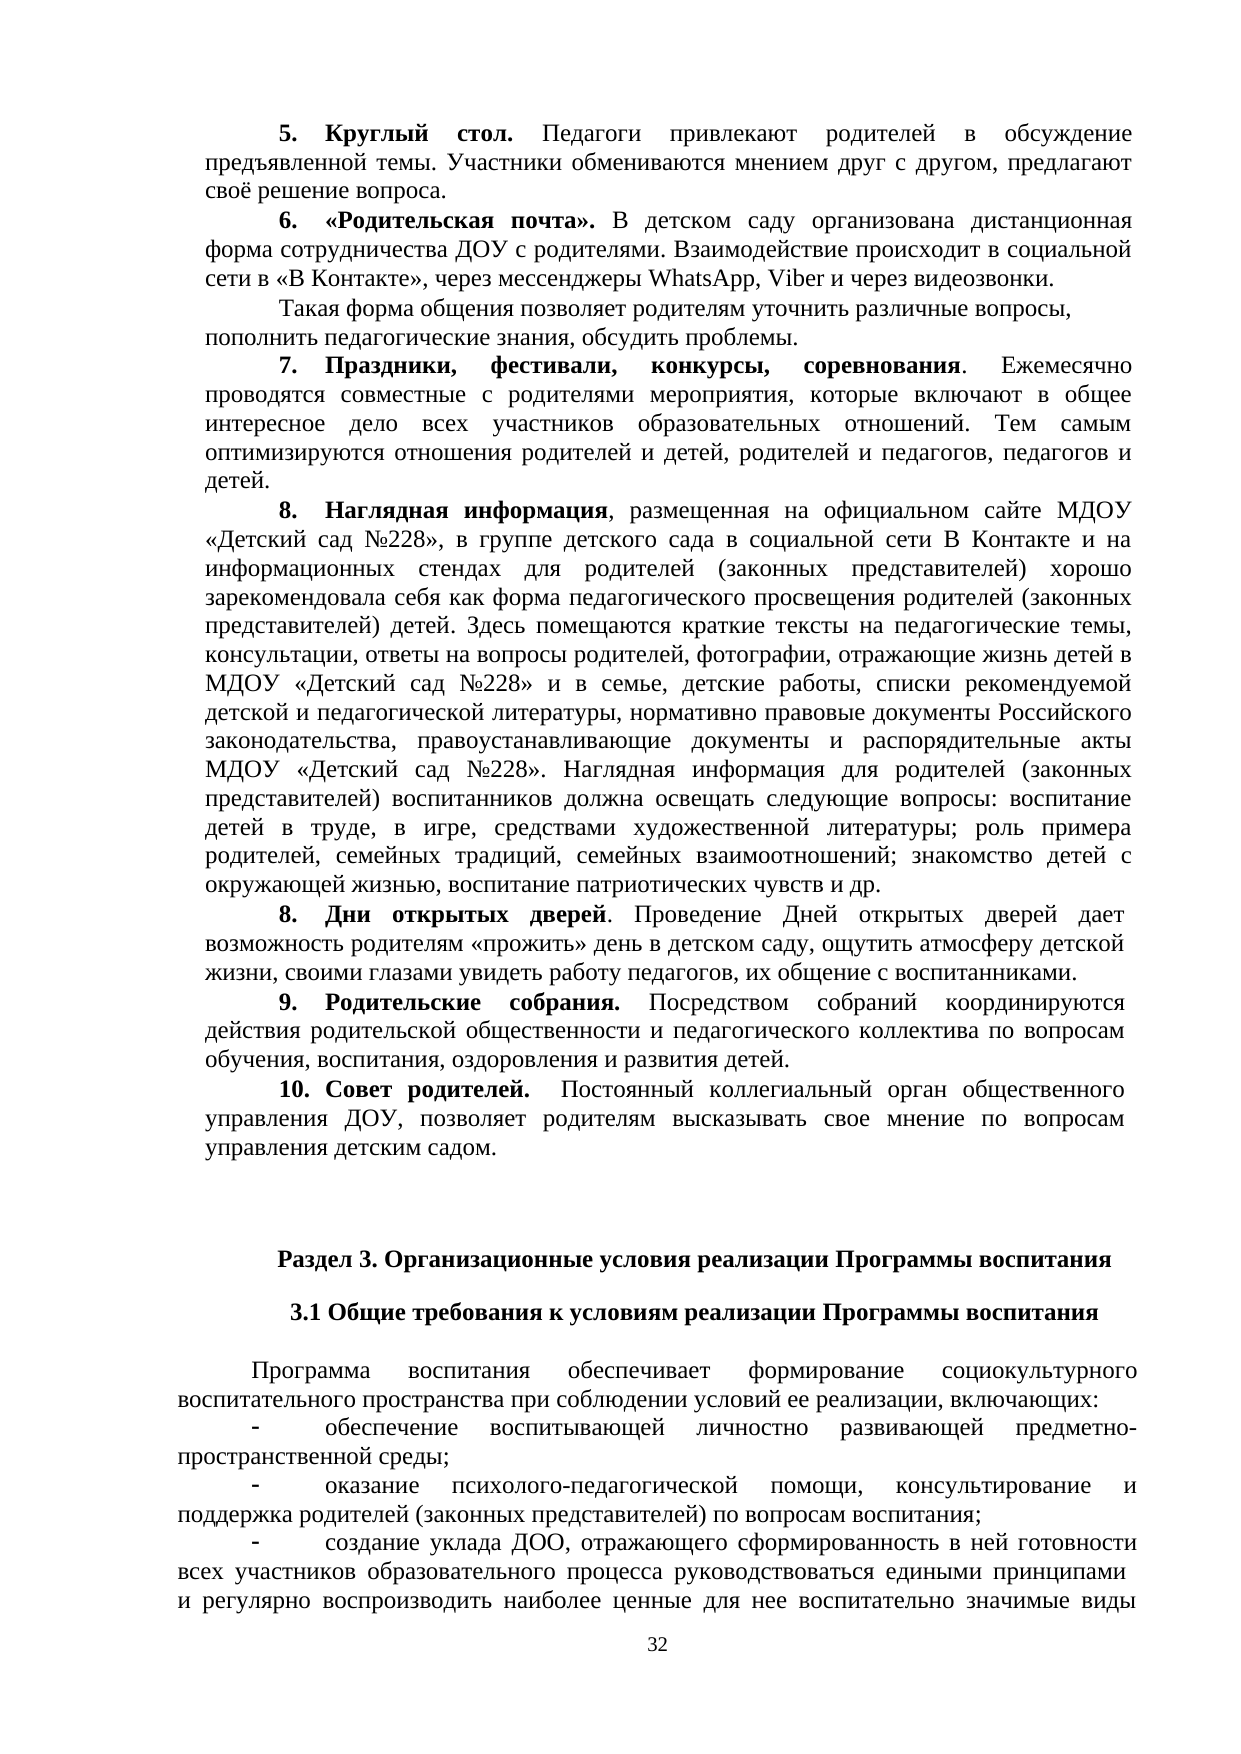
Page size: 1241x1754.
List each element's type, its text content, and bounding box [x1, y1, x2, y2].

subtitle Раздел 3. Организационные условия реализации Программы воспитания [177, 1244, 1138, 1272]
subtitle 3.1 Общие требования к условиям реализации Программы воспитания [177, 1297, 1138, 1326]
list «Родительская почта». В детском саду организована дистанционная форма сотрудничества ДОУ с родителями. Взаимодействие происходит в социальной сети в «В Контакте», через мессенджеры WhatsApp, Viber и через видеозвонки. [205, 206, 1132, 292]
text Такая форма общения позволяет родителям уточнить различные вопросы, пополнить педагогические знания, обсудить проблемы. [205, 293, 1132, 351]
list обеспечение воспитывающей личностно развивающей предметно-пространственной среды; [177, 1412, 1138, 1470]
text Программа воспитания обеспечивает формирование социокультурного воспитательного пространства при соблюдении условий ее реализации, включающих: [177, 1355, 1138, 1412]
list Родительские собрания. Посредством собраний координируются действия родительской общественности и педагогического коллектива по вопросам обучения, воспитания, оздоровления и развития детей. [205, 987, 1125, 1073]
list Дни открытых дверей. Проведение Дней открытых дверей дает возможность родителям «прожить» день в детском саду, ощутить атмосферу детской жизни, своими глазами увидеть работу педагогов, их общение с воспитанниками. [205, 899, 1125, 986]
list Круглый стол. Педагоги привлекают родителей в обсуждение предъявленной темы. Участники обмениваются мнением друг с другом, предлагают своё решение вопроса. [205, 118, 1132, 204]
list Совет родителей. Постоянный коллегиальный орган общественного управления ДОУ, позволяет родителям высказывать свое мнение по вопросам управления детским садом. [205, 1074, 1125, 1161]
list Праздники, фестивали, конкурсы, соревнования. Ежемесячно проводятся совместные с родителями мероприятия, которые включают в общее интересное дело всех участников образовательных отношений. Тем самым оптимизируются отношения родителей и детей, родителей и педагогов, педагогов и детей. [205, 351, 1132, 494]
list Наглядная информация, размещенная на официальном сайте МДОУ «Детский сад №228», в группе детского сада в социальной сети В Контакте и на информационных стендах для родителей (законных представителей) хорошо зарекомендовала себя как форма педагогического просвещения родителей (законных представителей) детей. Здесь помещаются краткие тексты на педагогические темы, консультации, ответы на вопросы родителей, фотографии, отражающие жизнь детей в МДОУ «Детский сад №228» и в семье, детские работы, списки рекомендуемой детской и педагогической литературы, нормативно правовые документы Российского законодательства, правоустанавливающие документы и распорядительные акты МДОУ «Детский сад №228». Наглядная информация для родителей (законных представителей) воспитанников должна освещать следующие вопросы: воспитание детей в труде, в игре, средствами художественной литературы; роль примера родителей, семейных традиций, семейных взаимоотношений; знакомство детей с окружающей жизнью, воспитание патриотических чувств и др. [205, 496, 1132, 898]
list оказание психолого-педагогической помощи, консультирование и поддержка родителей (законных представителей) по вопросам воспитания; [177, 1470, 1138, 1527]
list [177, 1527, 1138, 1614]
